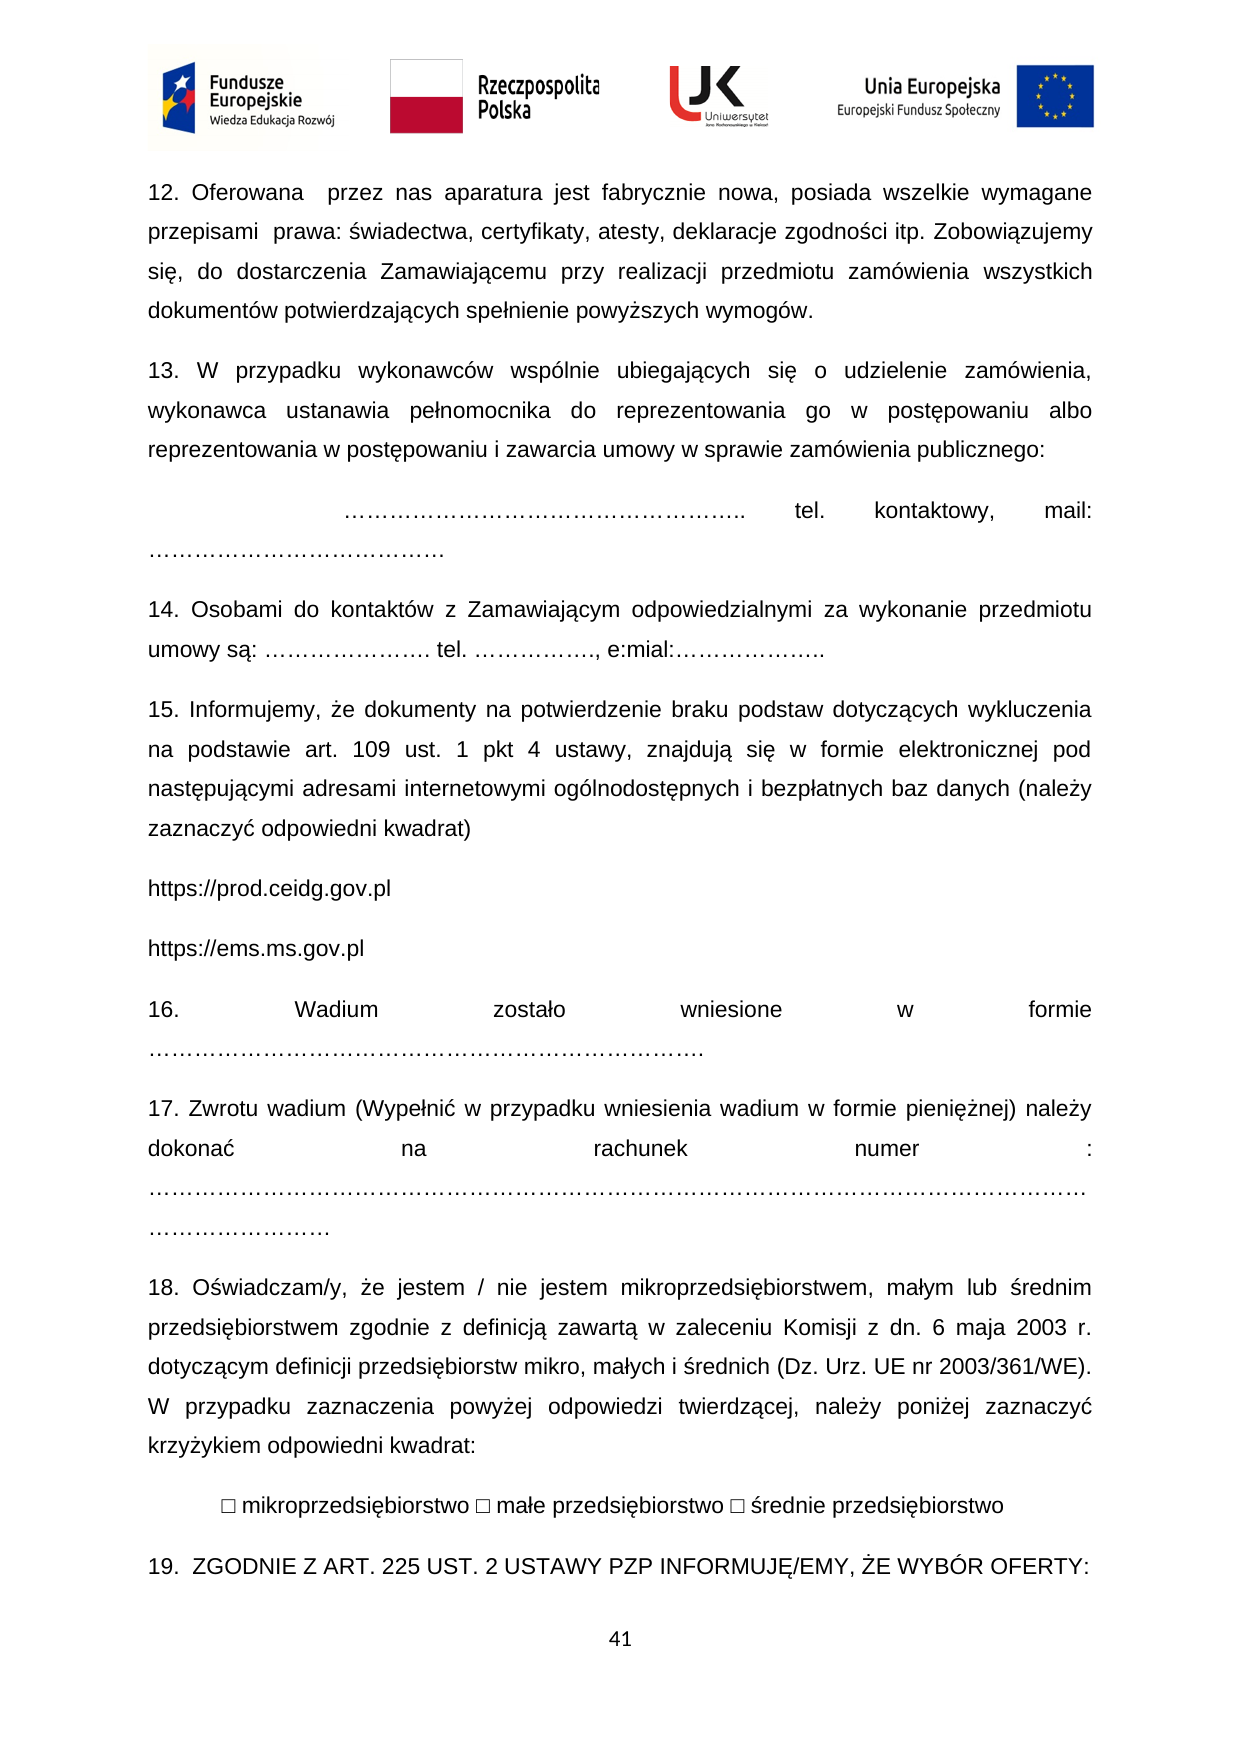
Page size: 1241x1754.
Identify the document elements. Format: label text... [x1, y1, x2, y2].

text 12. Oferowana przez nas aparatura jest fabrycznie nowa, posiada wszelkie wymagane przepisami prawa: świadectwa, certyfikaty, atesty, deklaracje zgodności itp. Zobowiązujemy się, do dostarczenia Zamawiającemu przy realizacji przedmiotu zamówienia wszystkich dokumentów potwierdzających spełnienie powyższych wymogów. [148, 179, 1093, 323]
picture [390, 44, 600, 142]
text 19. ZGODNIE Z ART. 225 UST. 2 USTAWY PZP INFORMUJĘ/EMY, ŻE WYBÓR OFERTY: [148, 1553, 1093, 1579]
picture [669, 66, 769, 127]
text 14. Osobami do kontaktów z Zamawiającym odpowiedzialnymi za wykonanie przedmiotu umowy są: …………………. tel. ……………., e:mial:……………….. [148, 596, 1093, 662]
text https://prod.ceidg.gov.pl [148, 875, 1093, 901]
text 18. Oświadczam/y, że jestem / nie jestem mikroprzedsiębiorstwem, małym lub średnim przedsiębiorstwem zgodnie z definicją zawartą w zaleceniu Komisji z dn. 6 maja 2003 r. dotyczącym definicji przedsiębiorstw mikro, małych i średnich (Dz. Urz. UE nr 2003/361/WE). W przypadku zaznaczenia powyżej odpowiedzi twierdzącej, należy poniżej zaznaczyć krzyżykiem odpowiedni kwadrat: [148, 1274, 1093, 1458]
text 15. Informujemy, że dokumenty na potwierdzenie braku podstaw dotyczących wykluczenia na podstawie art. 109 ust. 1 pkt 4 ustawy, znajdują się w formie elektronicznej pod następującymi adresami internetowymi ogólnodostępnych i bezpłatnych baz danych (należy zaznaczyć odpowiedni kwadrat) [148, 696, 1093, 841]
text □ mikroprzedsiębiorstwo □ małe przedsiębiorstwo □ średnie przedsiębiorstwo [148, 1492, 1093, 1519]
picture [147, 44, 350, 151]
text https://ems.ms.gov.pl [148, 935, 1093, 962]
text 13. W przypadku wykonawców wspólnie ubiegających się o udzielenie zamówienia, wykonawca ustanawia pełnomocnika do reprezentowania go w postępowaniu albo reprezentowania w postępowaniu i zawarcia umowy w sprawie zamówienia publicznego: [148, 357, 1093, 463]
picture [821, 44, 1101, 148]
text 17. Zwrotu wadium (Wypełnić w przypadku wniesienia wadium w formie pieniężnej) należy dokonać na rachunek numer : ………………………………………………………………………………………………………………………………… [148, 1095, 1093, 1240]
text …………………………………………….. tel. kontaktowy, mail: ………………………………… [148, 497, 1093, 562]
text 16. Wadium zostało wniesione w formie ………………………………………………………………. [148, 996, 1093, 1061]
